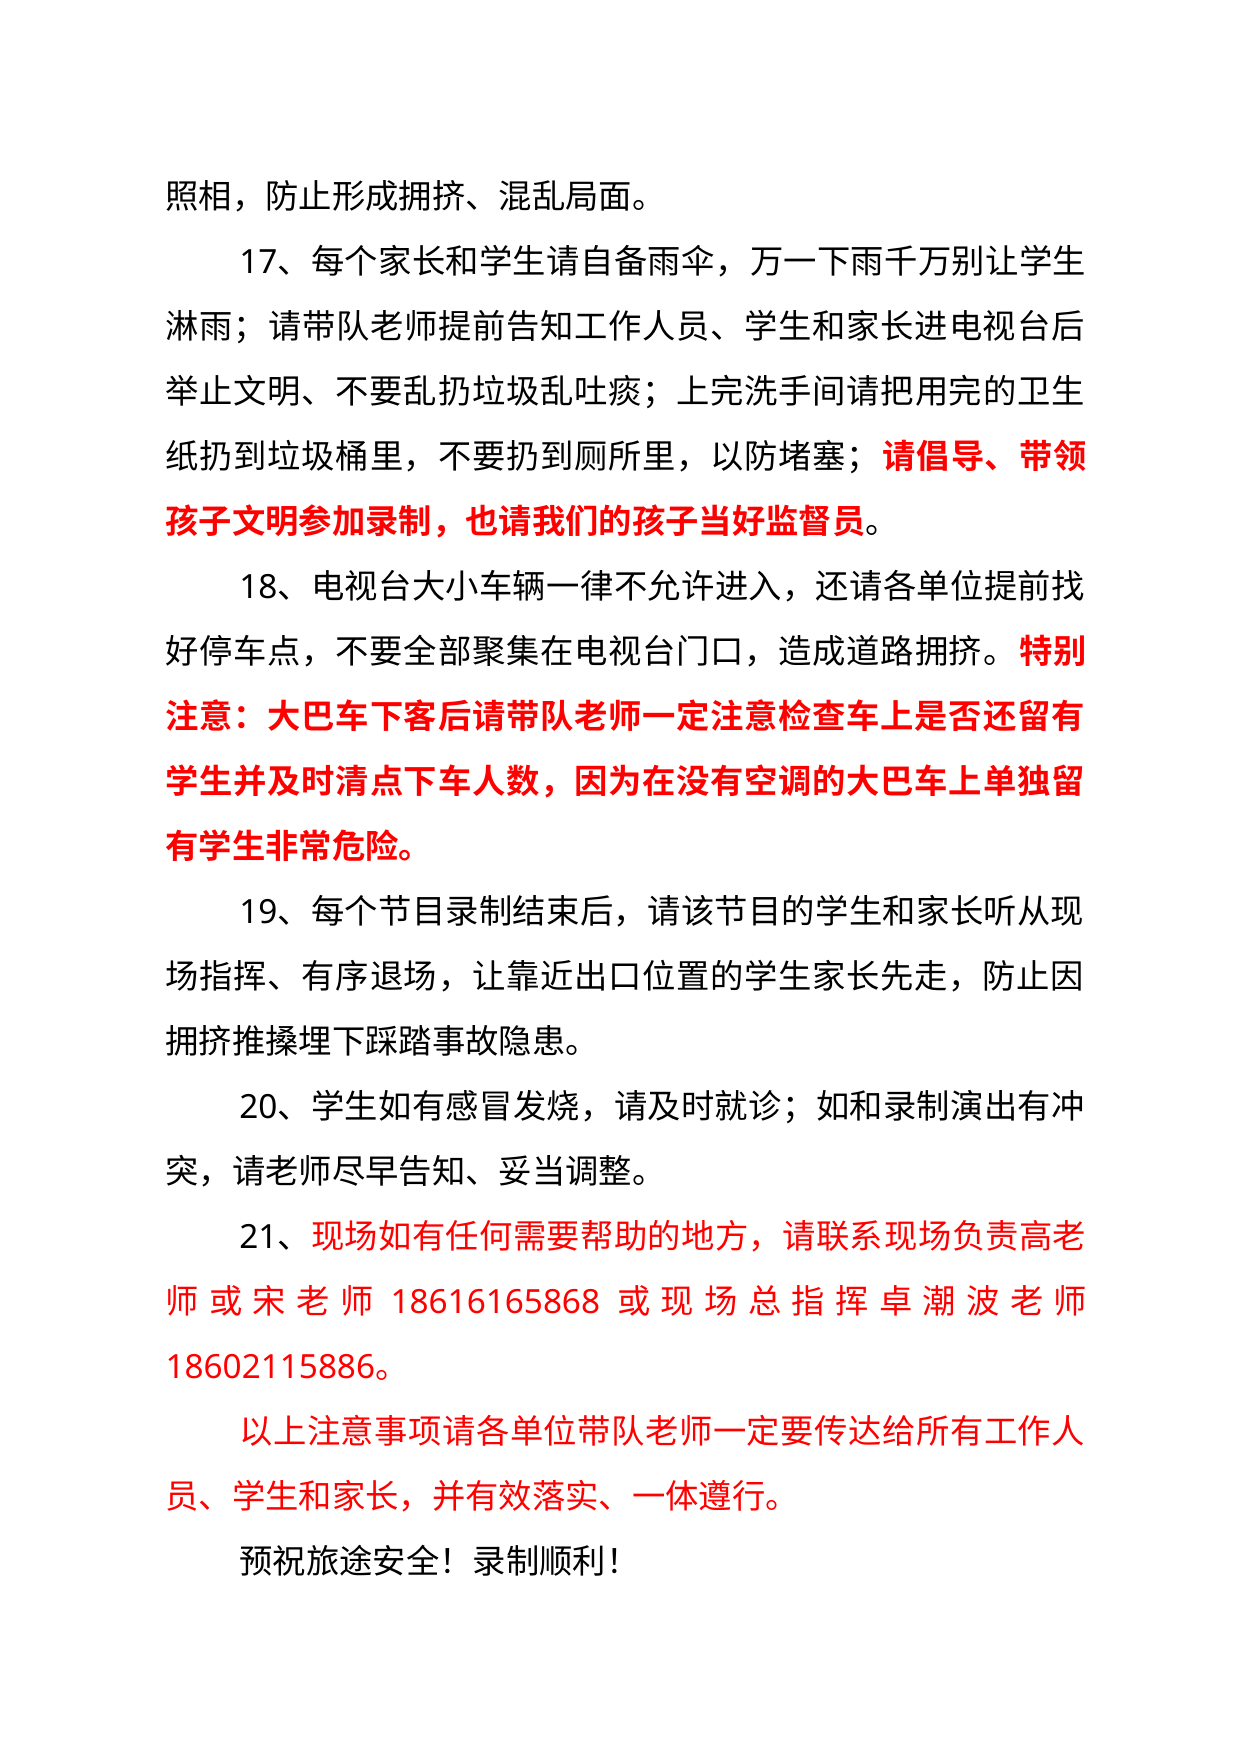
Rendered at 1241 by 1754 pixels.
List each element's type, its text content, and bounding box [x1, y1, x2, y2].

text 21、现场如有任何需要帮助的地方，请联系现场负责高老师或宋老师18616165868或现场总指挥卓潮波老师18602115886。 [165, 1202, 1087, 1397]
text 20、学生如有感冒发烧，请及时就诊；如和录制演出有冲突，请老师尽早告知、妥当调整。 [165, 1072, 1087, 1202]
text 以上注意事项请各单位带队老师一定要传达给所有工作人员、学生和家长，并有效落实、一体遵行。 [165, 1397, 1087, 1527]
text 17、每个家长和学生请自备雨伞，万一下雨千万别让学生淋雨；请带队老师提前告知工作人员、学生和家长进电视台后举止文明、不要乱扔垃圾乱吐痰；上完洗手间请把用完的卫生纸扔到垃圾桶里，不要扔到厕所里，以防堵塞；请倡导、带领孩子文明参加录制，也请我们的孩子当好监督员。 [165, 227, 1087, 552]
text 19、每个节目录制结束后，请该节目的学生和家长听从现场指挥、有序退场，让靠近出口位置的学生家长先走，防止因拥挤推搡埋下踩踏事故隐患。 [165, 877, 1087, 1072]
text 预祝旅途安全！录制顺利！ [165, 1527, 1087, 1592]
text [165, 162, 1087, 227]
text 18、电视台大小车辆一律不允许进入，还请各单位提前找好停车点，不要全部聚集在电视台门口，造成道路拥挤。特别注意：大巴车下客后请带队老师一定注意检查车上是否还留有学生并及时清点下车人数，因为在没有空调的大巴车上单独留有学生非常危险。 [165, 552, 1087, 877]
